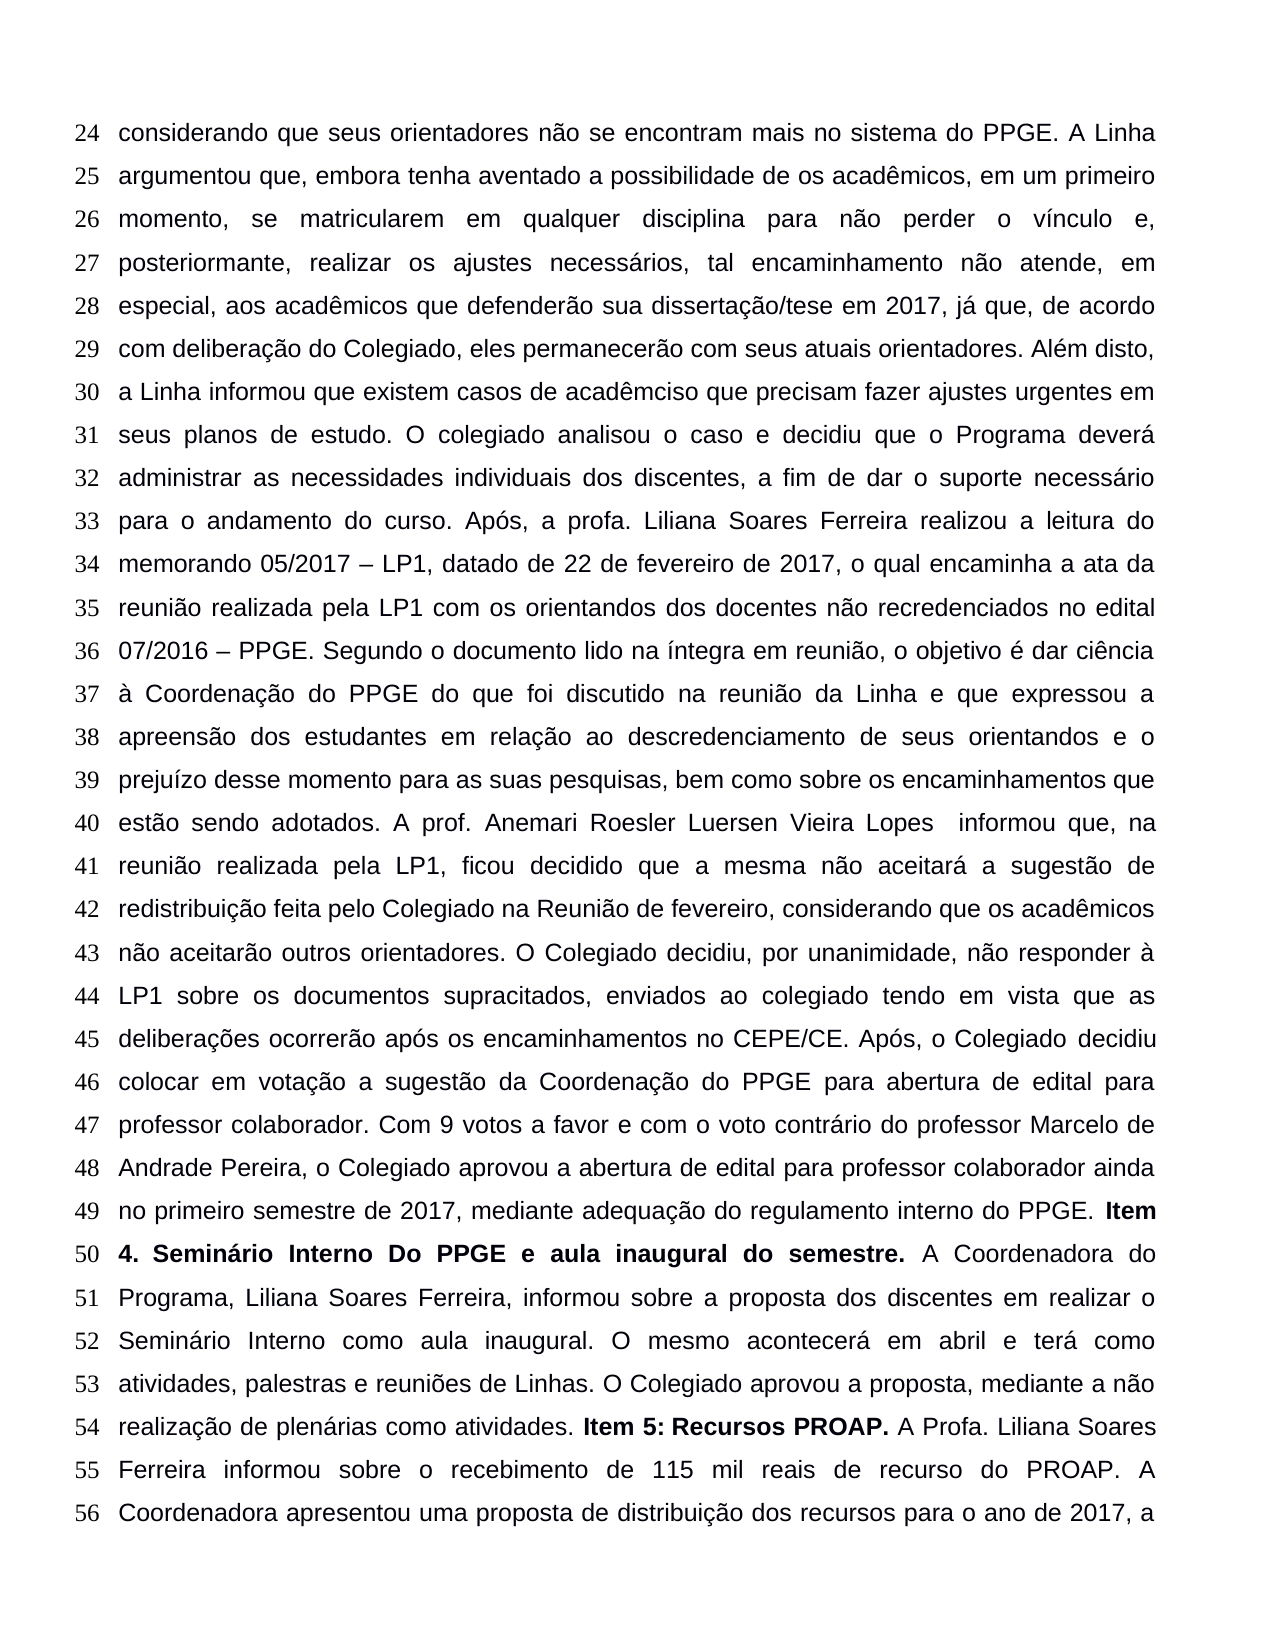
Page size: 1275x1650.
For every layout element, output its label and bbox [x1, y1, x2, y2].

text [118, 118, 1157, 1527]
